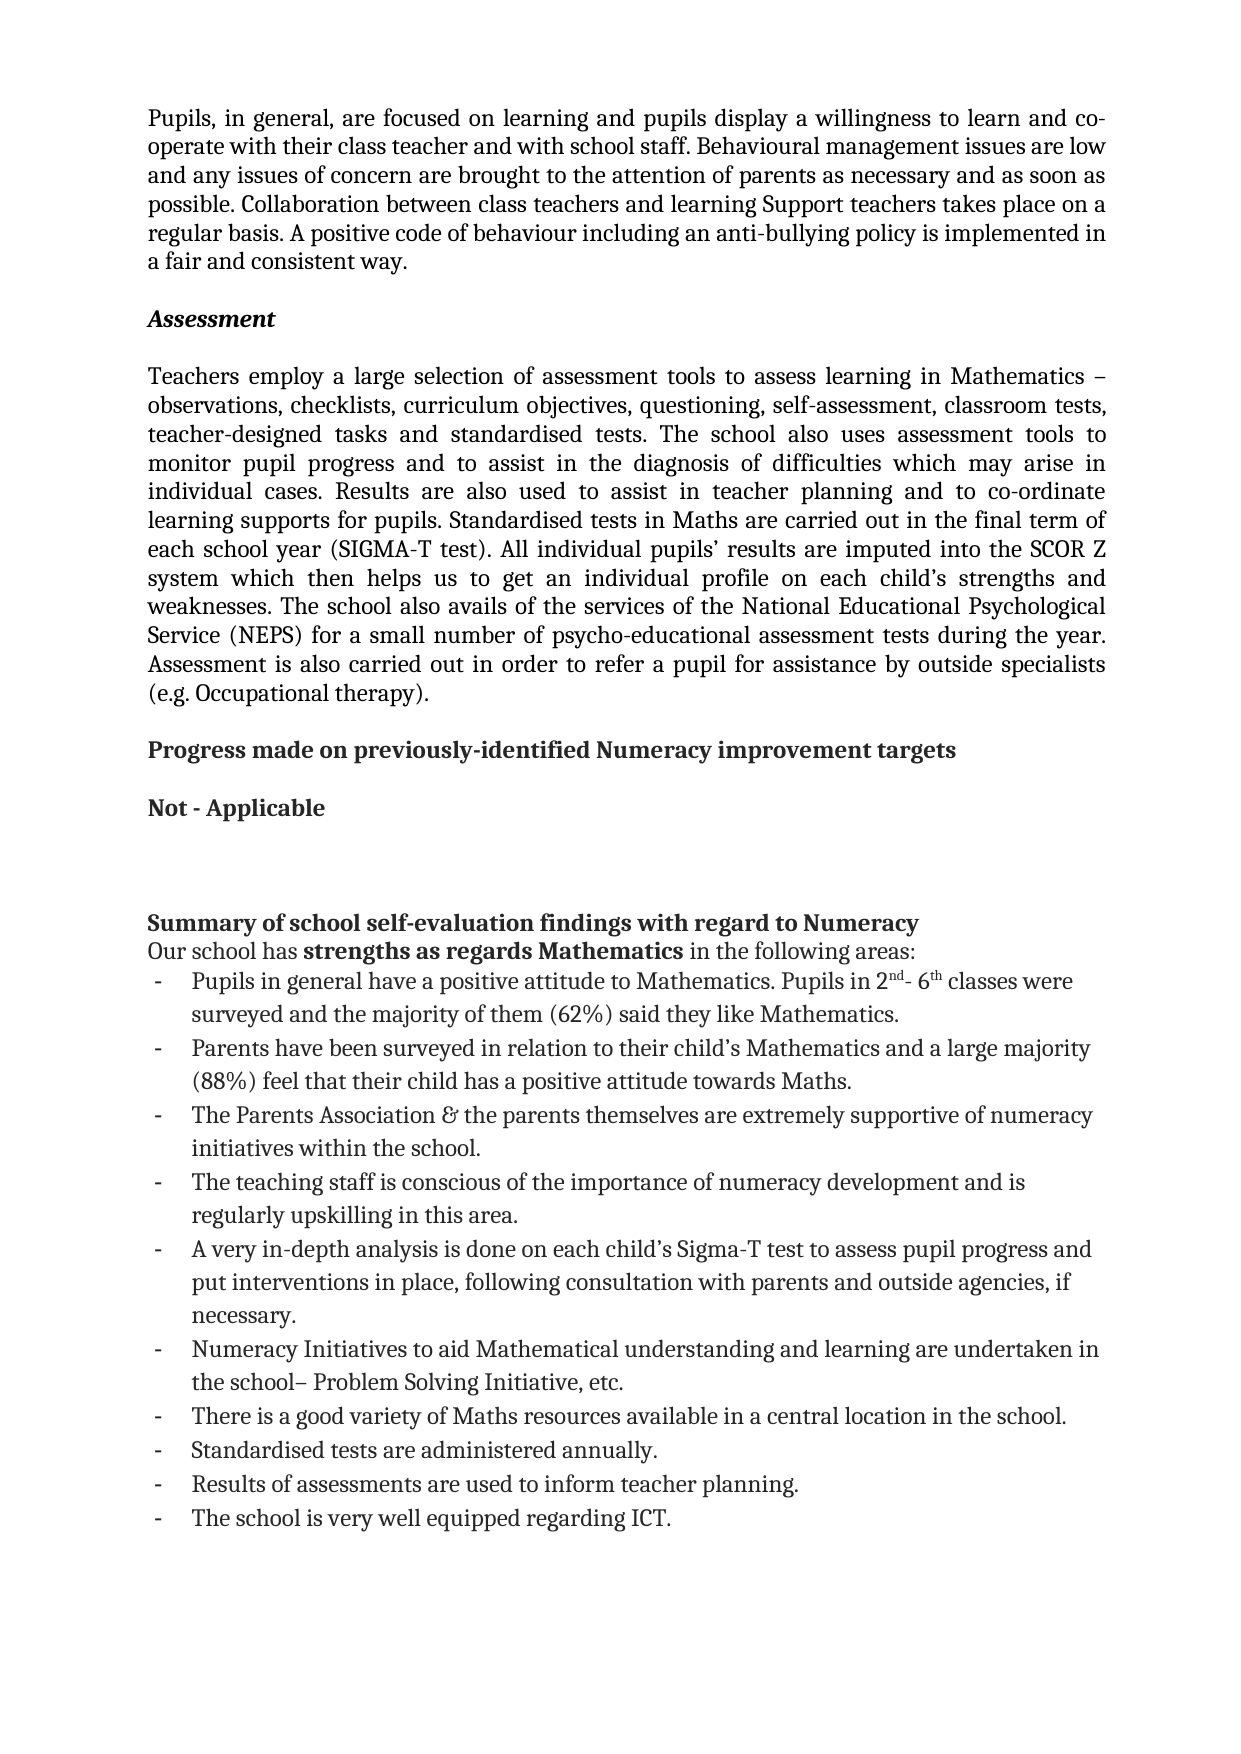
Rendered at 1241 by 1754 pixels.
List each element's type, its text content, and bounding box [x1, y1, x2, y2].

list Numeracy Initiatives to aid Mathematical understanding and learning are undertaken in the school– Problem Solving Initiative, etc. [154, 1334, 1107, 1397]
text Not - Applicable [148, 793, 1107, 822]
list There is a good variety of Maths resources available in a central location in the school. [154, 1401, 1107, 1431]
text Our school has strengths as regards Mathematics in the following areas: [148, 937, 1107, 966]
list A very in-depth analysis is done on each child’s Sigma-T test to assess pupil progress and put interventions in place, following consultation with parents and outside agencies, if necessary. [154, 1234, 1107, 1329]
list Standardised tests are administered annually. [154, 1435, 1107, 1464]
text Teachers employ a large selection of assessment tools to assess learning in Mathematics – observations, checklists, curriculum objectives, questioning, self-assessment, classroom tests, teacher-designed tasks and standardised tests. The school also uses assessment tools to monitor pupil progress and to assist in the diagnosis of difficulties which may arise in individual cases. Results are also used to assist in teacher planning and to co-ordinate learning supports for pupils. Standardised tests in Maths are carried out in the final term of each school year (SIGMA-T test). All individual pupils’ results are imputed into the SCOR Z system which then helps us to get an individual profile on each child’s strengths and weaknesses. The school also avails of the services of the National Educational Psychological Service (NEPS) for a small number of psycho-educational assessment tests during the year. Assessment is also carried out in order to refer a pupil for assistance by outside specialists (e.g. Occupational therapy). [148, 362, 1107, 707]
text Assessment [148, 305, 1107, 333]
text Progress made on previously-identified Numeracy improvement targets [148, 736, 1107, 765]
list The school is very well equipped regarding ICT. [154, 1503, 1107, 1533]
list Pupils in general have a positive attitude to Mathematics. Pupils in 2nd- 6th classes were surveyed and the majority of them (62%) said they like Mathematics. [154, 966, 1107, 1029]
list Results of assessments are used to inform teacher planning. [154, 1469, 1107, 1499]
list The Parents Association & the parents themselves are extremely supportive of numeracy initiatives within the school. [154, 1100, 1107, 1163]
list The teaching staff is conscious of the importance of numeracy development and is regularly upskilling in this area. [154, 1167, 1107, 1229]
list Parents have been surveyed in relation to their child’s Mathematics and a large majority (88%) feel that their child has a positive attitude towards Maths. [154, 1033, 1107, 1096]
text Pupils, in general, are focused on learning and pupils display a willingness to learn and co-operate with their class teacher and with school staff. Behavioural management issues are low and any issues of concern are brought to the attention of parents as necessary and as soon as possible. Collaboration between class teachers and learning Support teachers takes place on a regular basis. A positive code of behaviour including an anti-bullying policy is implemented in a fair and consistent way. [148, 103, 1107, 276]
text Summary of school self-evaluation findings with regard to Numeracy [148, 908, 1107, 937]
